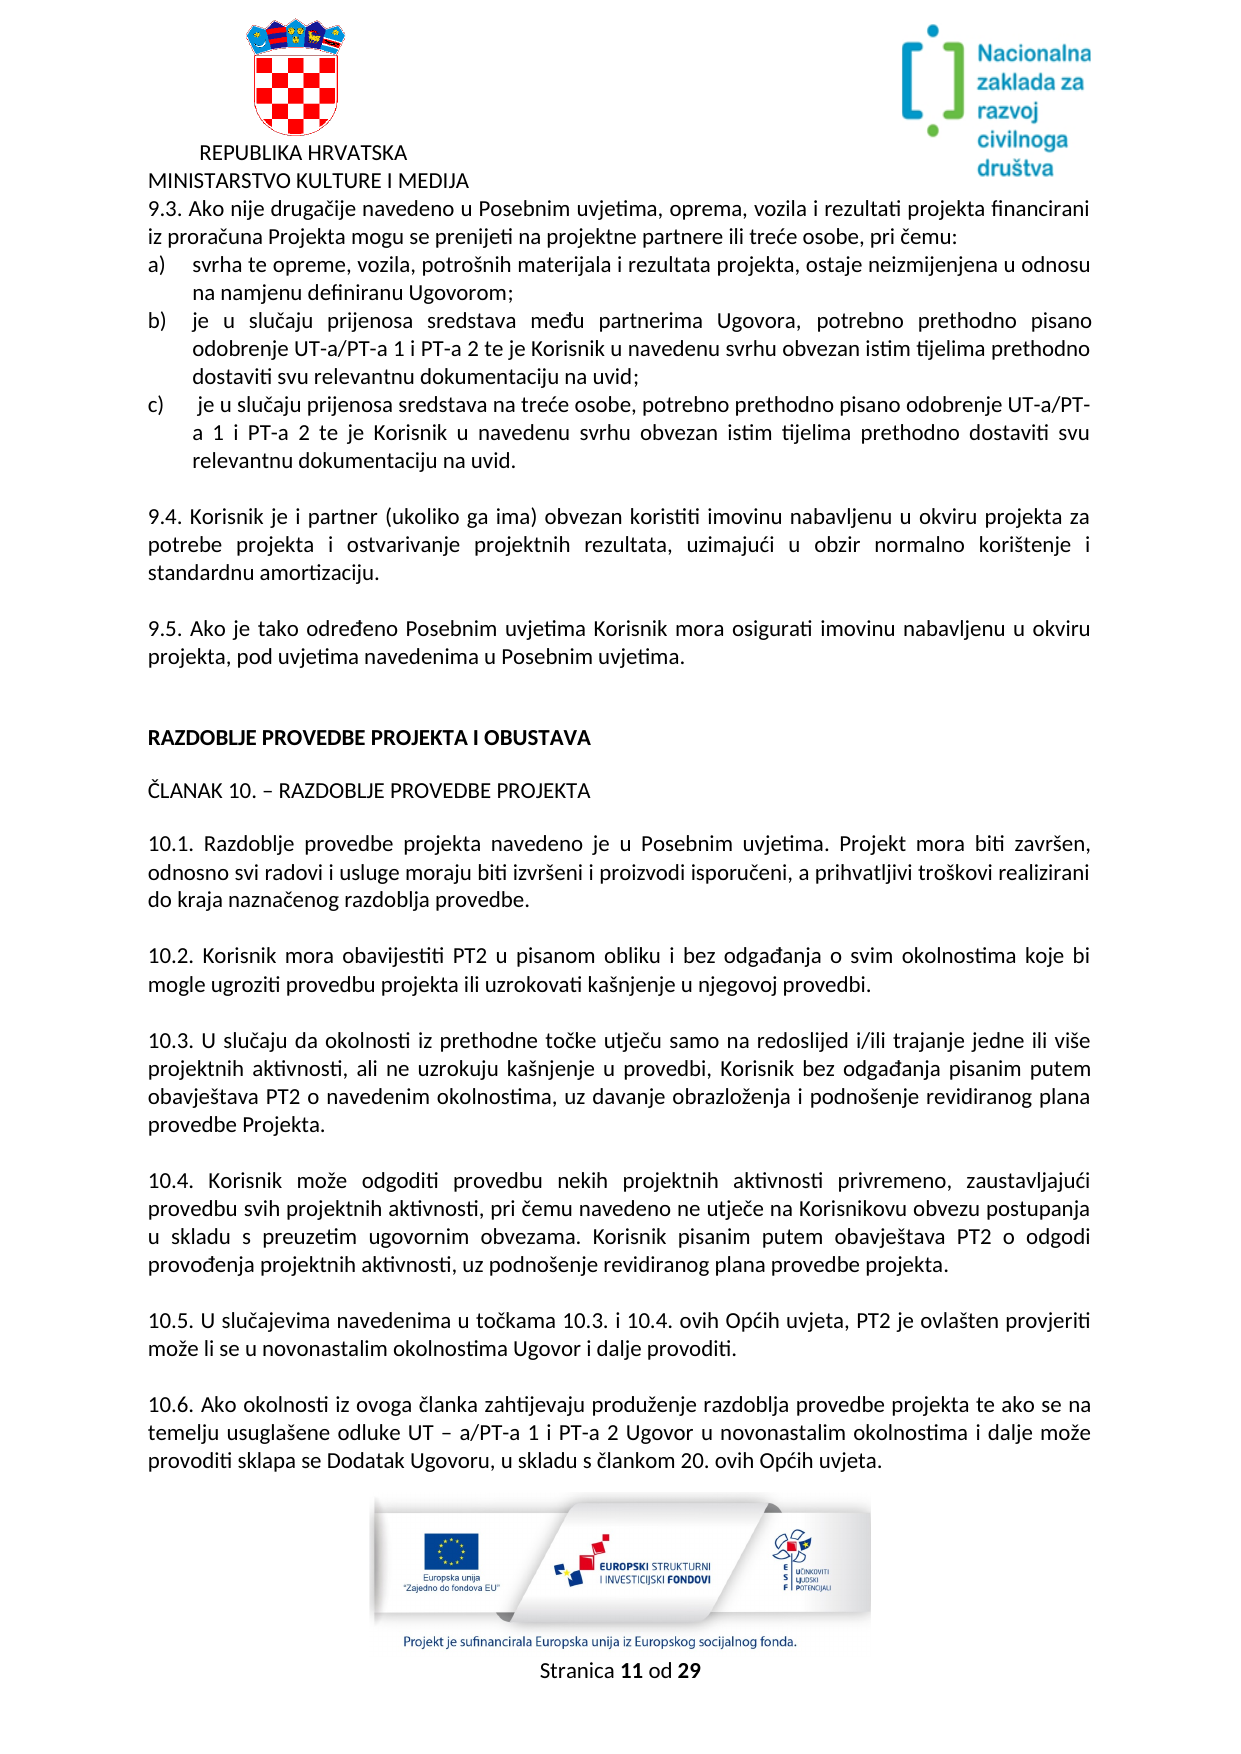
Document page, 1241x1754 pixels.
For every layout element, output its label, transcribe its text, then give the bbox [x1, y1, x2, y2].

text 10.5. U slučajevima navedenima u točkama 10.3. i 10.4. ovih Općih uvjeta, PT2 je ovlašten provjeriti može li se u novonastalim okolnostima Ugovor i dalje provoditi. [148, 1306, 1092, 1362]
list je u slučaju prijenosa sredstava na treće osobe, potrebno prethodno pisano odobrenje UT-a/PT-a 1 i PT-a 2 te je Korisnik u navedenu svrhu obvezan istim tijelima prethodno dostaviti svu relevantnu dokumentaciju na uvid. [148, 390, 1092, 474]
text 10.3. U slučaju da okolnosti iz prethodne točke utječu samo na redoslijed i/ili trajanje jedne ili više projektnih aktivnosti, ali ne uzrokuju kašnjenje u provedbi, Korisnik bez odgađanja pisanim putem obavještava PT2 o navedenim okolnostima, uz davanje obrazloženja i podnošenje revidiranog plana provedbe Projekta. [148, 1026, 1092, 1138]
picture [246, 18, 346, 136]
text 9.4. Korisnik je i partner (ukoliko ga ima) obvezan koristiti imovinu nabavljenu u okviru projekta za potrebe projekta i ostvarivanje projektnih rezultata, uzimajući u obzir normalno korištenje i standardnu amortizaciju. [148, 502, 1092, 586]
text 10.2. Korisnik mora obavijestiti PT2 u pisanom obliku i bez odgađanja o svim okolnostima koje bi mogle ugroziti provedbu projekta ili uzrokovati kašnjenje u njegovoj provedbi. [148, 942, 1092, 998]
text 10.6. Ako okolnosti iz ovoga članka zahtijevaju produženje razdoblja provedbe projekta te ako se na temelju usuglašene odluke UT – a/PT-a 1 i PT-a 2 Ugovor u novonastalim okolnostima i dalje može provoditi sklapa se Dodatak Ugovoru, u skladu s člankom 20. ovih Općih uvjeta. [148, 1390, 1092, 1474]
text 9.3. Ako nije drugačije navedeno u Posebnim uvjetima, oprema, vozila i rezultati projekta financirani iz proračuna Projekta mogu se prenijeti na projektne partnere ili treće osobe, pri čemu: [148, 194, 1092, 250]
text RAZDOBLJE PROVEDBE PROJEKTA I OBUSTAVA [148, 723, 1092, 752]
list je u slučaju prijenosa sredstava među partnerima Ugovora, potrebno prethodno pisano odobrenje UT-a/PT-a 1 i PT-a 2 te je Korisnik u navedenu svrhu obvezan istim tijelima prethodno dostaviti svu relevantnu dokumentaciju na uvid; [148, 306, 1092, 390]
text 9.5. Ako je tako određeno Posebnim uvjetima Korisnik mora osigurati imovinu nabavljenu u okviru projekta, pod uvjetima navedenima u Posebnim uvjetima. [148, 614, 1092, 671]
text ČLANAK 10. – RAZDOBLJE PROVEDBE PROJEKTA [148, 777, 1092, 804]
list svrha te opreme, vozila, potrošnih materijala i rezultata projekta, ostaje neizmijenjena u odnosu na namjenu definiranu Ugovorom; [148, 250, 1092, 306]
picture [369, 1492, 871, 1657]
text 10.4. Korisnik može odgoditi provedbu nekih projektnih aktivnosti privremeno, zaustavljajući provedbu svih projektnih aktivnosti, pri čemu navedeno ne utječe na Korisnikovu obvezu postupanja u skladu s preuzetim ugovornim obvezama. Korisnik pisanim putem obavještava PT2 o odgodi provođenja projektnih aktivnosti, uz podnošenje revidiranog plana provedbe projekta. [148, 1166, 1092, 1278]
text 10.1. Razdoblje provedbe projekta navedeno je u Posebnim uvjetima. Projekt mora biti završen, odnosno svi radovi i usluge moraju biti izvršeni i proizvodi isporučeni, a prihvatljivi troškovi realizirani do kraja naznačenog razdoblja provedbe. [148, 829, 1092, 914]
picture [900, 23, 1090, 176]
